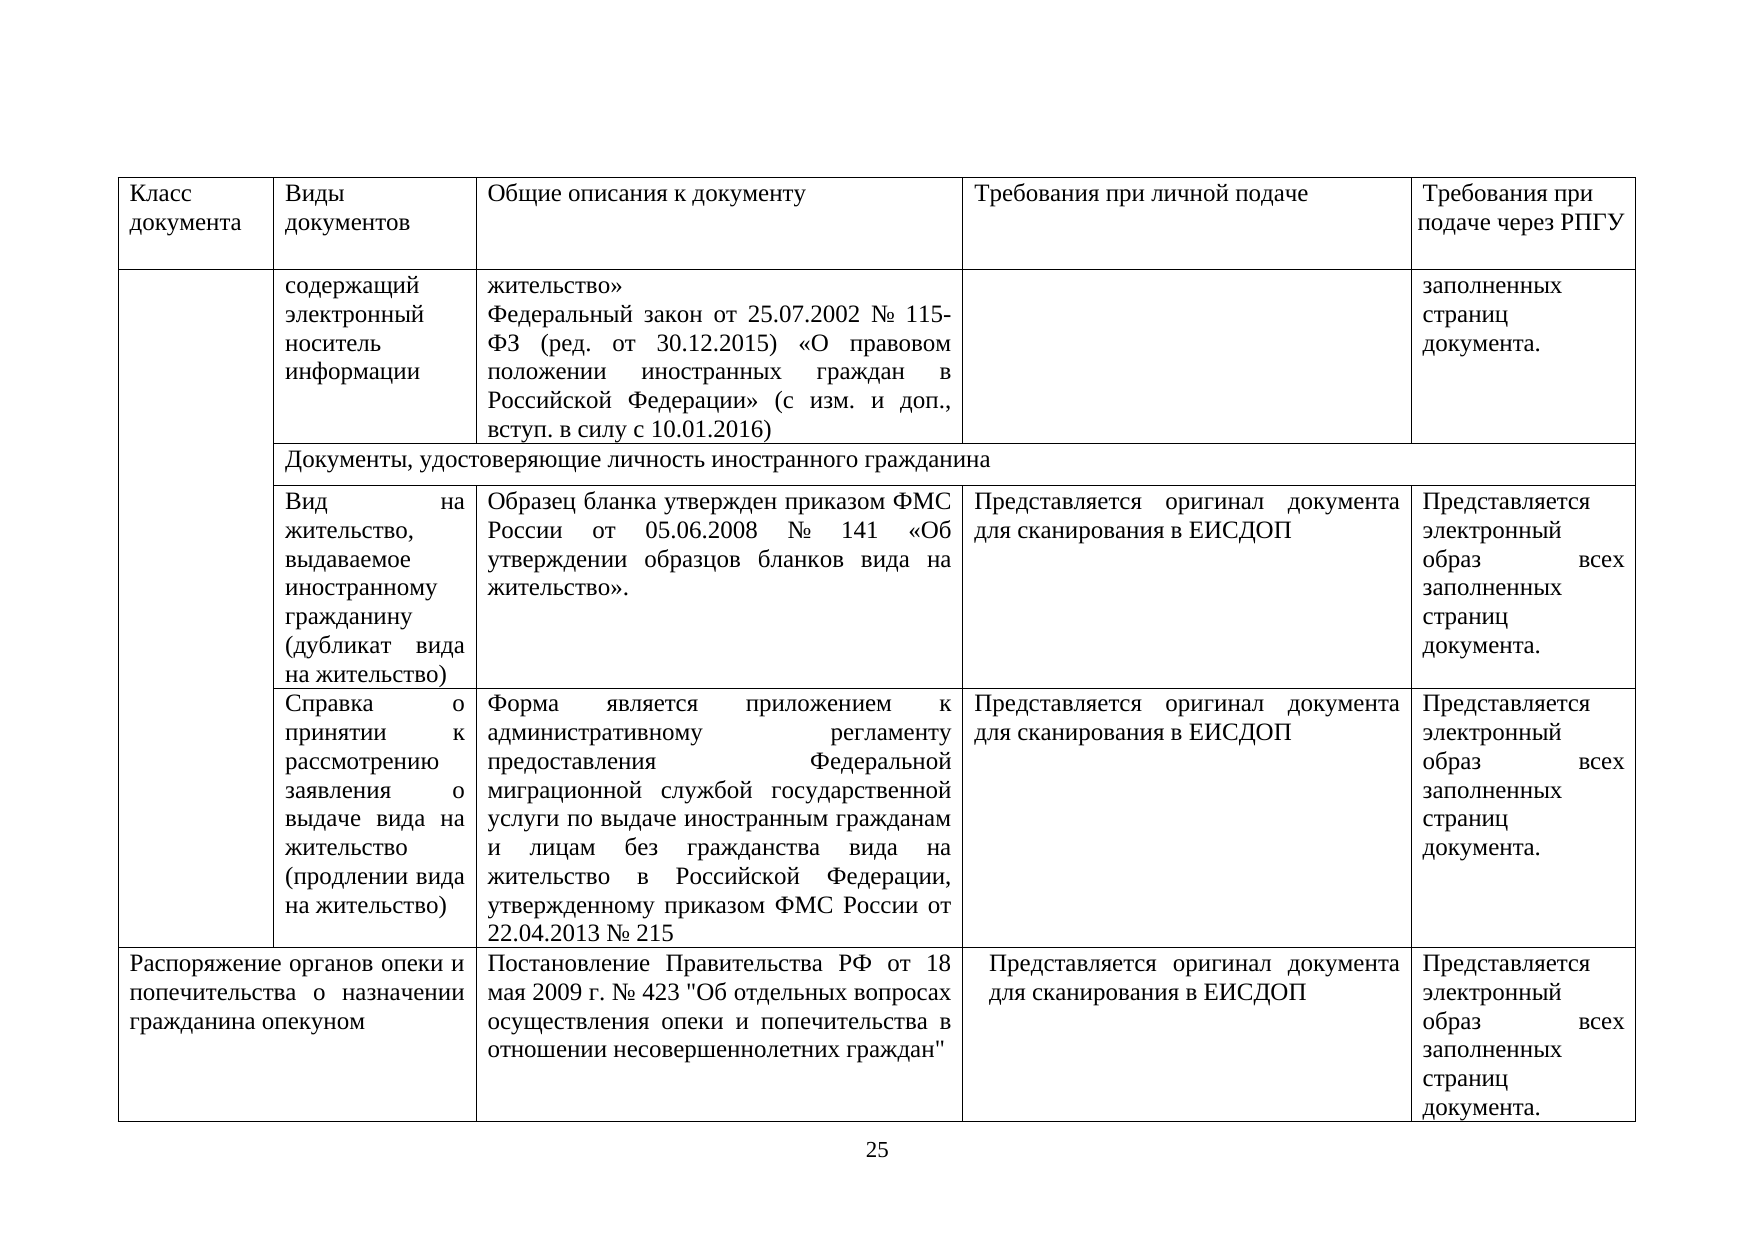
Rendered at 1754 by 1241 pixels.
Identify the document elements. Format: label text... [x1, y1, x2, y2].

table_cell Представляется электронный образ всех заполненных страниц документа. [1412, 689, 1635, 947]
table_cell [274, 270, 476, 443]
table_header Требования при личной подаче [963, 178, 1411, 269]
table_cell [477, 270, 962, 443]
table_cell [963, 270, 1411, 443]
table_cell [1412, 270, 1635, 443]
table_cell Форма является приложением к административному регламенту предоставления Федеральной миграционной службой государственной услуги по выдаче иностранным гражданам и лицам без гражданства вида на жительство в Российской Федерации, утвержденному приказом ФМС России от 22.04.2013 № 215 [477, 689, 962, 947]
table_cell Вид на жительство, выдаваемое иностранному гражданину (дубликат вида на жительство) [274, 486, 476, 687]
table_cell Постановление Правительства РФ от 18 мая 2009 г. № 423 "Об отдельных вопросах осуществления опеки и попечительства в отношении несовершеннолетних граждан" [477, 948, 962, 1121]
table_header Требования при подаче через РПГУ [1412, 178, 1635, 269]
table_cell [1412, 948, 1635, 1121]
table_cell Образец бланка утвержден приказом ФМС России от 05.06.2008 № 141 «Об утверждении образцов бланков вида на жительство». [477, 486, 962, 687]
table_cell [963, 948, 1411, 1121]
table_cell Представляется оригинал документа для сканирования в ЕИСДОП [963, 689, 1411, 947]
table_cell Представляется оригинал документа для сканирования в ЕИСДОП [963, 486, 1411, 687]
table_header Общие описания к документу [477, 178, 962, 269]
table_cell Распоряжение органов опеки и попечительства о назначении гражданина опекуном [119, 948, 476, 1121]
table_cell Справка о принятии к рассмотрению заявления о выдаче вида на жительство (продлении вида на жительство) [274, 689, 476, 947]
table_header Класс документа [119, 178, 273, 269]
table_cell Документы, удостоверяющие личность иностранного гражданина [274, 444, 1635, 485]
table_header Виды документов [274, 178, 476, 269]
table_cell Представляется электронный образ всех заполненных страниц документа. [1412, 486, 1635, 687]
